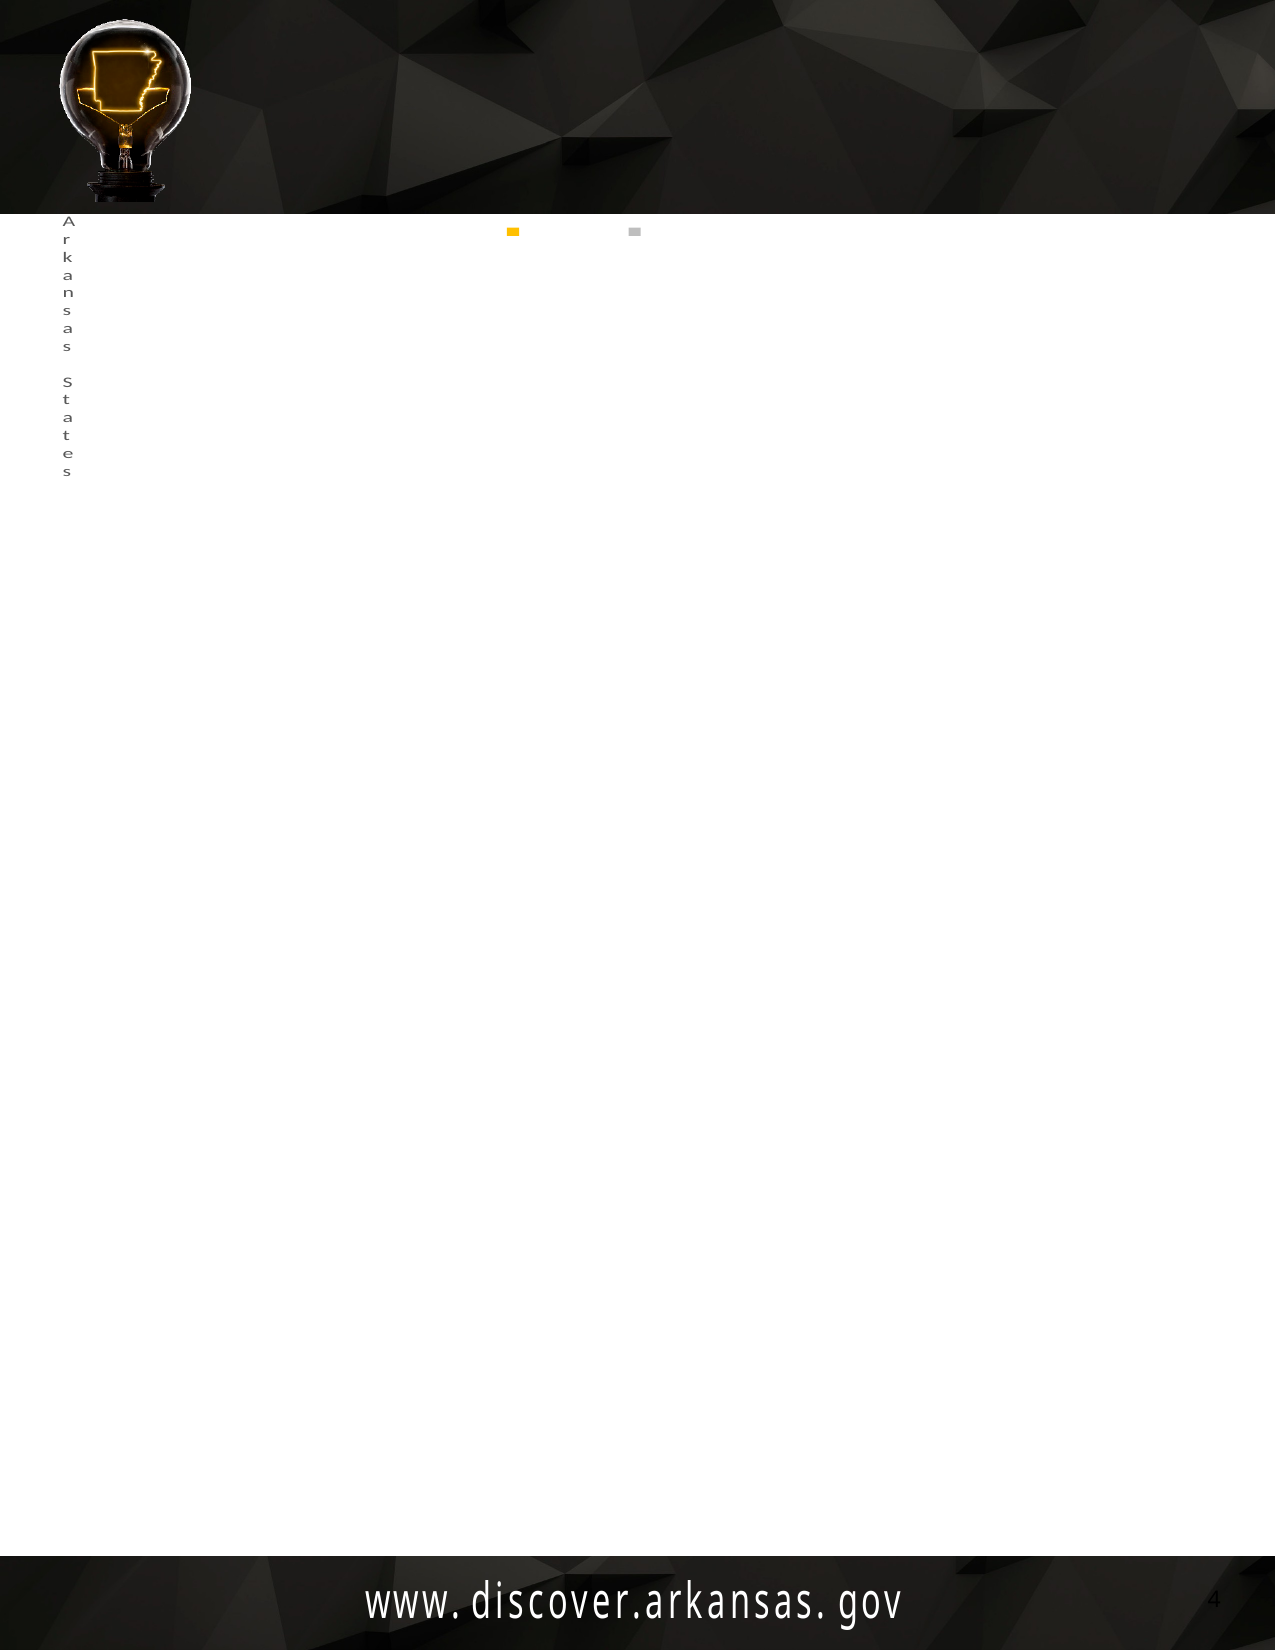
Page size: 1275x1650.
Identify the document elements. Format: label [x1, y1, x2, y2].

picture [0, 1556, 1275, 1650]
picture [0, 0, 1275, 214]
